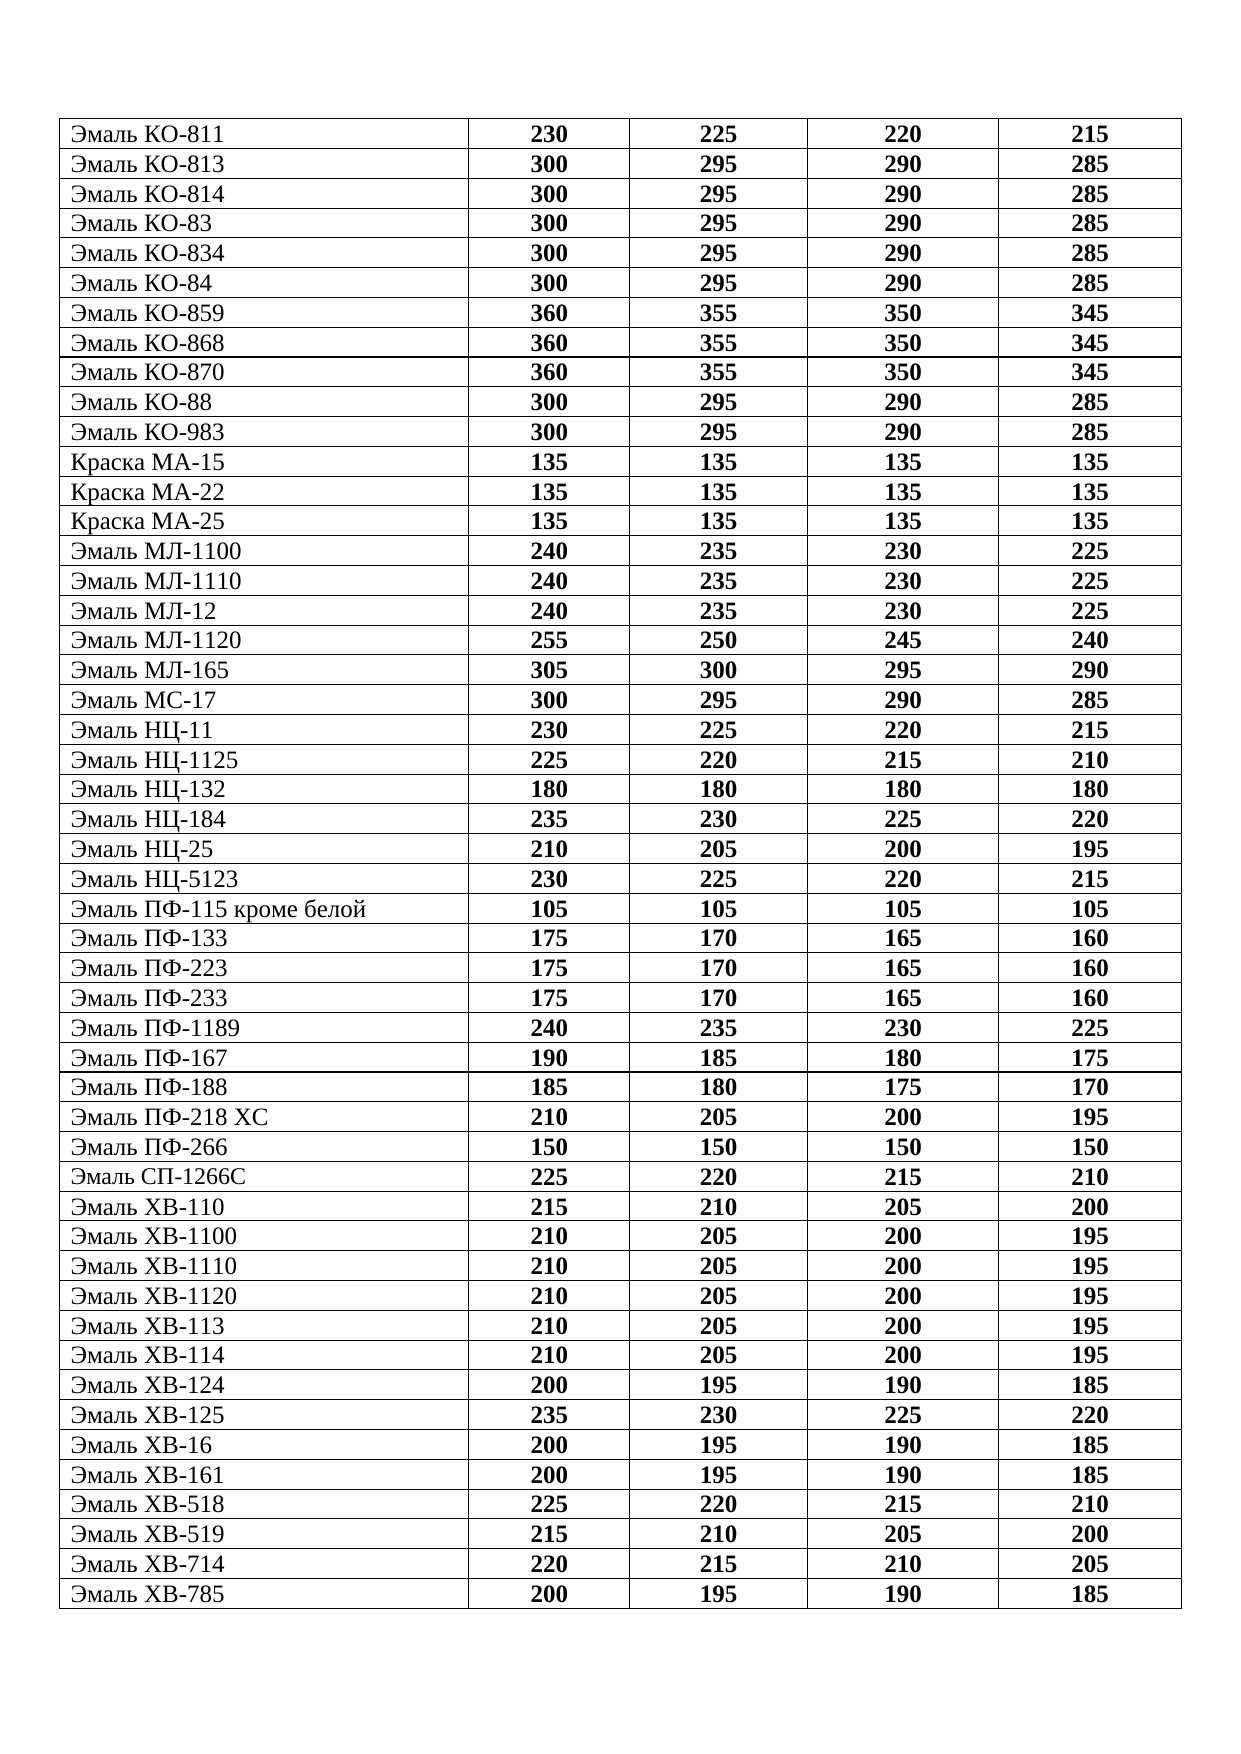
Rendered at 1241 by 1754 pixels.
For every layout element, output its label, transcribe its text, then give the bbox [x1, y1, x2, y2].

table_cell 360 [469, 328, 629, 356]
table_cell 300 [469, 685, 629, 714]
table_cell 135 [999, 477, 1181, 505]
table_cell 240 [469, 536, 629, 565]
table_cell 290 [808, 417, 998, 446]
table_cell 230 [469, 864, 629, 893]
table_cell 235 [630, 596, 807, 624]
table_cell 215 [999, 715, 1181, 744]
table_cell Эмаль КО-834 [60, 238, 468, 267]
table_cell 225 [630, 715, 807, 744]
table_cell 195 [999, 1221, 1181, 1250]
table_cell 345 [999, 298, 1181, 327]
table_cell 150 [999, 1132, 1181, 1161]
table_cell 200 [999, 1192, 1181, 1220]
table_cell 205 [630, 1281, 807, 1310]
table_cell 285 [999, 387, 1181, 416]
table_cell Эмаль КО-870 [60, 358, 468, 386]
table_cell 225 [469, 1490, 629, 1518]
table_cell 295 [630, 179, 807, 207]
table_cell Эмаль НЦ-11 [60, 715, 468, 744]
table_cell 185 [999, 1430, 1181, 1459]
table_cell 180 [630, 1073, 807, 1101]
table_cell 290 [808, 387, 998, 416]
table_cell 175 [469, 983, 629, 1012]
table_cell Эмаль НЦ-132 [60, 775, 468, 803]
table_cell 295 [630, 387, 807, 416]
table_cell 240 [999, 626, 1181, 654]
table_cell 350 [808, 358, 998, 386]
table_cell 200 [469, 1370, 629, 1399]
table_cell 300 [469, 149, 629, 178]
table_cell 245 [808, 626, 998, 654]
table_cell 160 [999, 953, 1181, 982]
table_cell Эмаль ХВ-785 [60, 1579, 468, 1608]
table_cell 360 [469, 298, 629, 327]
table_cell 210 [630, 1192, 807, 1220]
table_cell 135 [630, 477, 807, 505]
table_cell Эмаль КО-84 [60, 268, 468, 297]
table_cell 205 [630, 1251, 807, 1280]
table_cell 355 [630, 358, 807, 386]
table_cell 200 [808, 1281, 998, 1310]
table_cell 285 [999, 209, 1181, 237]
table_cell 205 [630, 1311, 807, 1339]
table_cell 295 [630, 149, 807, 178]
table_cell Эмаль ХВ-714 [60, 1549, 468, 1578]
table_cell Эмаль ПФ-223 [60, 953, 468, 982]
table_cell 205 [630, 1102, 807, 1131]
table_cell 300 [469, 238, 629, 267]
table_cell 235 [630, 536, 807, 565]
table_cell 255 [469, 626, 629, 654]
table_cell 285 [999, 149, 1181, 178]
table_cell Эмаль КО-859 [60, 298, 468, 327]
table_cell 150 [630, 1132, 807, 1161]
table_cell 185 [999, 1579, 1181, 1608]
table_cell 210 [469, 1102, 629, 1131]
table_cell 290 [999, 655, 1181, 684]
table_cell 300 [469, 209, 629, 237]
table_cell 225 [469, 1162, 629, 1191]
table_cell 180 [808, 775, 998, 803]
table_cell 230 [808, 1013, 998, 1042]
table_cell 350 [808, 328, 998, 356]
table_cell 200 [808, 1311, 998, 1339]
table_cell 170 [630, 953, 807, 982]
table_cell Эмаль ХВ-519 [60, 1519, 468, 1548]
table_cell Эмаль МЛ-165 [60, 655, 468, 684]
table_cell 225 [999, 596, 1181, 624]
table_cell Эмаль КО-868 [60, 328, 468, 356]
table_cell Эмаль МЛ-12 [60, 596, 468, 624]
table_cell 190 [469, 1043, 629, 1071]
table_cell 300 [469, 268, 629, 297]
table_cell Эмаль ХВ-113 [60, 1311, 468, 1339]
table_cell 300 [469, 417, 629, 446]
table_cell 290 [808, 209, 998, 237]
table_cell 300 [469, 387, 629, 416]
table_cell 195 [999, 1281, 1181, 1310]
table_cell 215 [808, 745, 998, 773]
table_cell 285 [999, 417, 1181, 446]
table_cell 220 [630, 1490, 807, 1518]
table_cell Эмаль МЛ-1110 [60, 566, 468, 595]
table_cell 345 [999, 328, 1181, 356]
table_cell 195 [630, 1579, 807, 1608]
table_cell 230 [469, 715, 629, 744]
table_cell 235 [469, 1400, 629, 1429]
table_cell 200 [469, 1460, 629, 1488]
table_cell 210 [469, 1281, 629, 1310]
table_cell 200 [469, 1579, 629, 1608]
table_cell Эмаль КО-811 [60, 119, 468, 148]
table_cell 185 [999, 1460, 1181, 1488]
table_cell Эмаль ХВ-518 [60, 1490, 468, 1518]
table_cell 210 [999, 1162, 1181, 1191]
table_cell 215 [469, 1192, 629, 1220]
table_cell 220 [630, 1162, 807, 1191]
table_cell 225 [469, 745, 629, 773]
table_cell 295 [630, 268, 807, 297]
table_cell 200 [808, 1341, 998, 1369]
table_cell 205 [808, 1519, 998, 1548]
table_cell 235 [630, 566, 807, 595]
table_cell Эмаль КО-88 [60, 387, 468, 416]
table_cell 135 [808, 477, 998, 505]
table_cell 300 [630, 655, 807, 684]
table_cell 250 [630, 626, 807, 654]
table_cell Эмаль ХВ-161 [60, 1460, 468, 1488]
table_cell Эмаль КО-814 [60, 179, 468, 207]
table_cell 210 [999, 1490, 1181, 1518]
table_cell 210 [469, 1221, 629, 1250]
table_cell 160 [999, 983, 1181, 1012]
table_cell 210 [469, 1251, 629, 1280]
table_cell 185 [630, 1043, 807, 1071]
table_cell 150 [469, 1132, 629, 1161]
table_cell 200 [808, 834, 998, 863]
table_cell 205 [808, 1192, 998, 1220]
table_cell 240 [469, 566, 629, 595]
table_cell 190 [808, 1370, 998, 1399]
table_cell 230 [808, 596, 998, 624]
table_cell 205 [630, 834, 807, 863]
table_cell 225 [999, 1013, 1181, 1042]
table_cell 165 [808, 983, 998, 1012]
table_cell 135 [808, 506, 998, 535]
table_cell Эмаль ПФ-266 [60, 1132, 468, 1161]
table_cell 105 [999, 894, 1181, 922]
table_cell 225 [808, 804, 998, 833]
table_cell Краска МА-25 [60, 506, 468, 535]
table_cell Эмаль ПФ-218 ХС [60, 1102, 468, 1131]
table_cell 200 [999, 1519, 1181, 1548]
table_cell 355 [630, 298, 807, 327]
table_cell Эмаль МС-17 [60, 685, 468, 714]
table_cell 355 [630, 328, 807, 356]
table_cell 220 [808, 864, 998, 893]
table_cell Эмаль ХВ-110 [60, 1192, 468, 1220]
table_cell 215 [808, 1490, 998, 1518]
table_cell Эмаль ХВ-1100 [60, 1221, 468, 1250]
table_cell 165 [808, 924, 998, 952]
table_cell 235 [469, 804, 629, 833]
table_cell 290 [808, 149, 998, 178]
table_cell 175 [469, 924, 629, 952]
table_cell 345 [999, 358, 1181, 386]
table_cell 195 [999, 834, 1181, 863]
table_cell 105 [630, 894, 807, 922]
table_cell 135 [999, 506, 1181, 535]
table_cell 225 [999, 536, 1181, 565]
table_cell Эмаль СП-1266С [60, 1162, 468, 1191]
table_cell 175 [999, 1043, 1181, 1071]
table_cell Эмаль КО-83 [60, 209, 468, 237]
table_cell 175 [469, 953, 629, 982]
table_cell Эмаль НЦ-25 [60, 834, 468, 863]
table_cell Эмаль КО-813 [60, 149, 468, 178]
table_cell 220 [999, 1400, 1181, 1429]
table_cell Краска МА-22 [60, 477, 468, 505]
table_cell 170 [999, 1073, 1181, 1101]
table_cell 205 [630, 1341, 807, 1369]
table_cell 180 [469, 775, 629, 803]
table_cell 230 [630, 804, 807, 833]
table_cell 215 [630, 1549, 807, 1578]
table_cell 135 [469, 506, 629, 535]
table_cell 195 [999, 1251, 1181, 1280]
table_cell 205 [999, 1549, 1181, 1578]
table_cell 220 [469, 1549, 629, 1578]
table_cell 210 [469, 1311, 629, 1339]
table_cell 285 [999, 238, 1181, 267]
table_cell 295 [630, 238, 807, 267]
table_cell 195 [630, 1370, 807, 1399]
table_cell 290 [808, 268, 998, 297]
table_cell Эмаль ПФ-133 [60, 924, 468, 952]
table_cell 210 [469, 1341, 629, 1369]
table_cell Эмаль МЛ-1100 [60, 536, 468, 565]
table_cell 210 [808, 1549, 998, 1578]
table_cell 230 [808, 536, 998, 565]
table_cell 215 [999, 864, 1181, 893]
table_cell 195 [999, 1311, 1181, 1339]
table_cell Эмаль КО-983 [60, 417, 468, 446]
table_cell 215 [999, 119, 1181, 148]
table_cell 150 [808, 1132, 998, 1161]
table_cell Эмаль ХВ-114 [60, 1341, 468, 1369]
table_cell 135 [469, 477, 629, 505]
table_cell 285 [999, 685, 1181, 714]
table_cell 195 [999, 1341, 1181, 1369]
table_cell 220 [999, 804, 1181, 833]
table_cell 350 [808, 298, 998, 327]
table_cell Эмаль ПФ-233 [60, 983, 468, 1012]
table_cell 170 [630, 983, 807, 1012]
table_cell Эмаль ХВ-16 [60, 1430, 468, 1459]
table_cell 230 [469, 119, 629, 148]
table_cell 225 [630, 864, 807, 893]
table_cell 200 [808, 1221, 998, 1250]
table_cell Эмаль ПФ-167 [60, 1043, 468, 1071]
table_cell 295 [808, 655, 998, 684]
table_cell 200 [808, 1251, 998, 1280]
table_cell 200 [469, 1430, 629, 1459]
table_cell 210 [630, 1519, 807, 1548]
table_cell 180 [630, 775, 807, 803]
table_cell 105 [469, 894, 629, 922]
table_cell 210 [999, 745, 1181, 773]
table_cell 135 [630, 447, 807, 476]
table_cell 225 [999, 566, 1181, 595]
table_cell 205 [630, 1221, 807, 1250]
table_cell 215 [808, 1162, 998, 1191]
table_cell 135 [999, 447, 1181, 476]
table_cell 190 [808, 1460, 998, 1488]
table_cell 220 [808, 119, 998, 148]
table_cell 195 [630, 1460, 807, 1488]
table_cell 175 [808, 1073, 998, 1101]
table_cell Эмаль НЦ-5123 [60, 864, 468, 893]
table_cell Эмаль ХВ-1110 [60, 1251, 468, 1280]
table_cell 135 [630, 506, 807, 535]
table_cell 360 [469, 358, 629, 386]
table_cell 180 [999, 775, 1181, 803]
table_cell 190 [808, 1579, 998, 1608]
table_cell 285 [999, 179, 1181, 207]
table_cell 285 [999, 268, 1181, 297]
table_cell 295 [630, 209, 807, 237]
table_cell 230 [808, 566, 998, 595]
table_cell 290 [808, 685, 998, 714]
table_cell 215 [469, 1519, 629, 1548]
table_cell 200 [808, 1102, 998, 1131]
table_cell 290 [808, 179, 998, 207]
table_cell 210 [469, 834, 629, 863]
table_cell 185 [999, 1370, 1181, 1399]
table_cell 170 [630, 924, 807, 952]
table_cell 220 [630, 745, 807, 773]
table_cell 290 [808, 238, 998, 267]
table_cell 225 [630, 119, 807, 148]
table_cell Эмаль ХВ-1120 [60, 1281, 468, 1310]
table_cell 195 [630, 1430, 807, 1459]
table_cell Краска МА-15 [60, 447, 468, 476]
table_cell 230 [630, 1400, 807, 1429]
table_cell Эмаль МЛ-1120 [60, 626, 468, 654]
table_cell 300 [469, 179, 629, 207]
table_cell 220 [808, 715, 998, 744]
table_cell Эмаль ПФ-115 кроме белой [60, 894, 468, 922]
table_cell 225 [808, 1400, 998, 1429]
table_cell 235 [630, 1013, 807, 1042]
table_cell 240 [469, 1013, 629, 1042]
table_cell Эмаль НЦ-1125 [60, 745, 468, 773]
table_cell 135 [808, 447, 998, 476]
table_cell 160 [999, 924, 1181, 952]
table_cell 185 [469, 1073, 629, 1101]
table_cell Эмаль ПФ-188 [60, 1073, 468, 1101]
table_cell 195 [999, 1102, 1181, 1131]
table_cell 295 [630, 685, 807, 714]
table_cell 180 [808, 1043, 998, 1071]
table_cell 135 [469, 447, 629, 476]
table_cell 305 [469, 655, 629, 684]
table_cell 240 [469, 596, 629, 624]
table_cell Эмаль ПФ-1189 [60, 1013, 468, 1042]
table_cell 105 [808, 894, 998, 922]
table_cell Эмаль НЦ-184 [60, 804, 468, 833]
table_cell Эмаль ХВ-125 [60, 1400, 468, 1429]
table_cell 190 [808, 1430, 998, 1459]
table_cell 165 [808, 953, 998, 982]
table_cell 295 [630, 417, 807, 446]
table_cell Эмаль ХВ-124 [60, 1370, 468, 1399]
